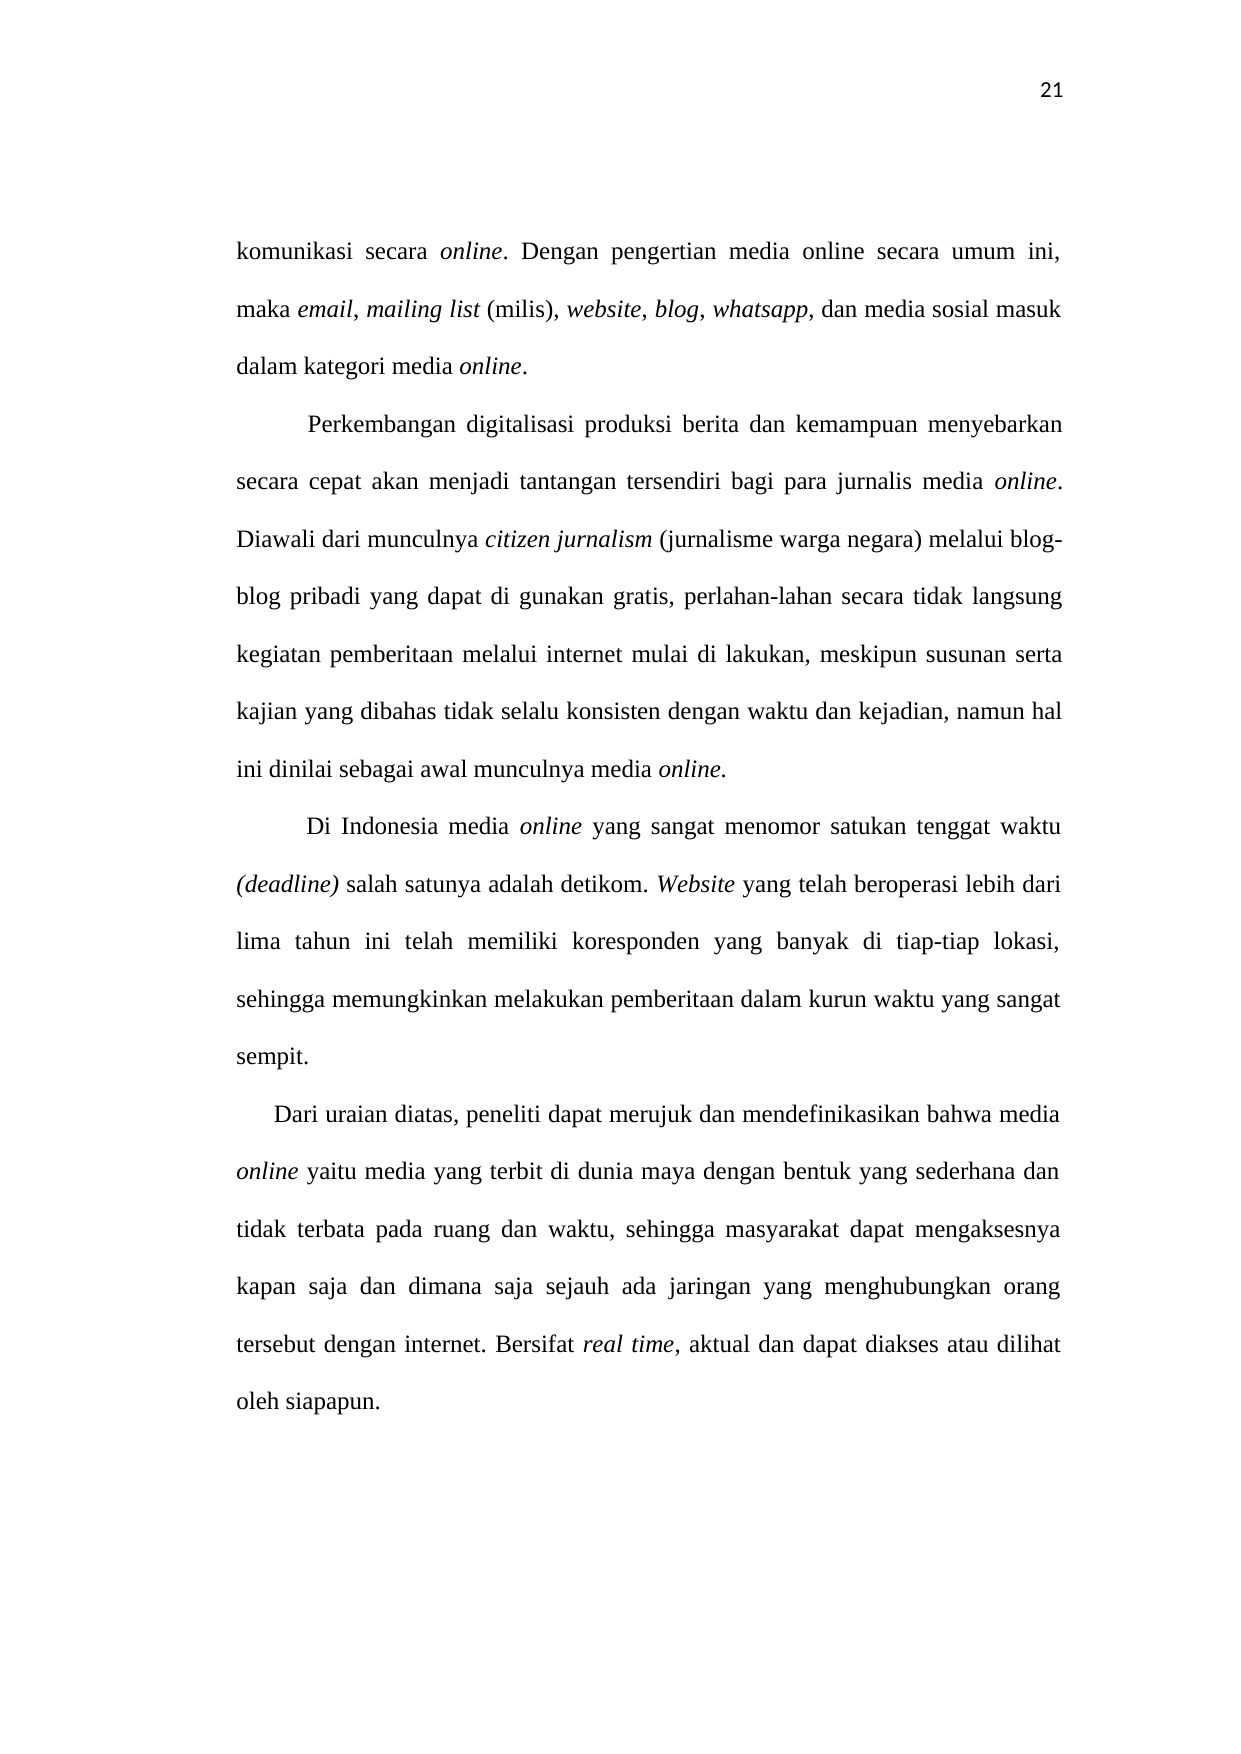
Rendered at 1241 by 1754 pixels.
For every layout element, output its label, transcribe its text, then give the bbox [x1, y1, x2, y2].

text Dari uraian diatas, peneliti dapat merujuk dan mendefinikasikan bahwa media online yaitu media yang terbit di dunia maya dengan bentuk yang sederhana dan tidak terbata pada ruang dan waktu, sehingga masyarakat dapat mengaksesnya kapan saja dan dimana saja sejauh ada jaringan yang menghubungkan orang tersebut dengan internet. Bersifat real time, aktual dan dapat diakses atau dilihat oleh siapapun. [236, 1099, 1061, 1415]
text Di Indonesia media online yang sangat menomor satukan tenggat waktu (deadline) salah satunya adalah detikom. Website yang telah beroperasi lebih dari lima tahun ini telah memiliki koresponden yang banyak di tiap-tiap lokasi, sehingga memungkinkan melakukan pemberitaan dalam kurun waktu yang sangat sempit. [236, 811, 1061, 1070]
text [236, 236, 1061, 380]
text Perkembangan digitalisasi produksi berita dan kemampuan menyebarkan secara cepat akan menjadi tantangan tersendiri bagi para jurnalis media online. Diawali dari munculnya citizen jurnalism (jurnalisme warga negara) melalui blog-blog pribadi yang dapat di gunakan gratis, perlahan-lahan secara tidak langsung kegiatan pemberitaan melalui internet mulai di lakukan, meskipun susunan serta kajian yang dibahas tidak selalu konsisten dengan waktu dan kejadian, namun hal ini dinilai sebagai awal munculnya media online. [236, 409, 1063, 782]
